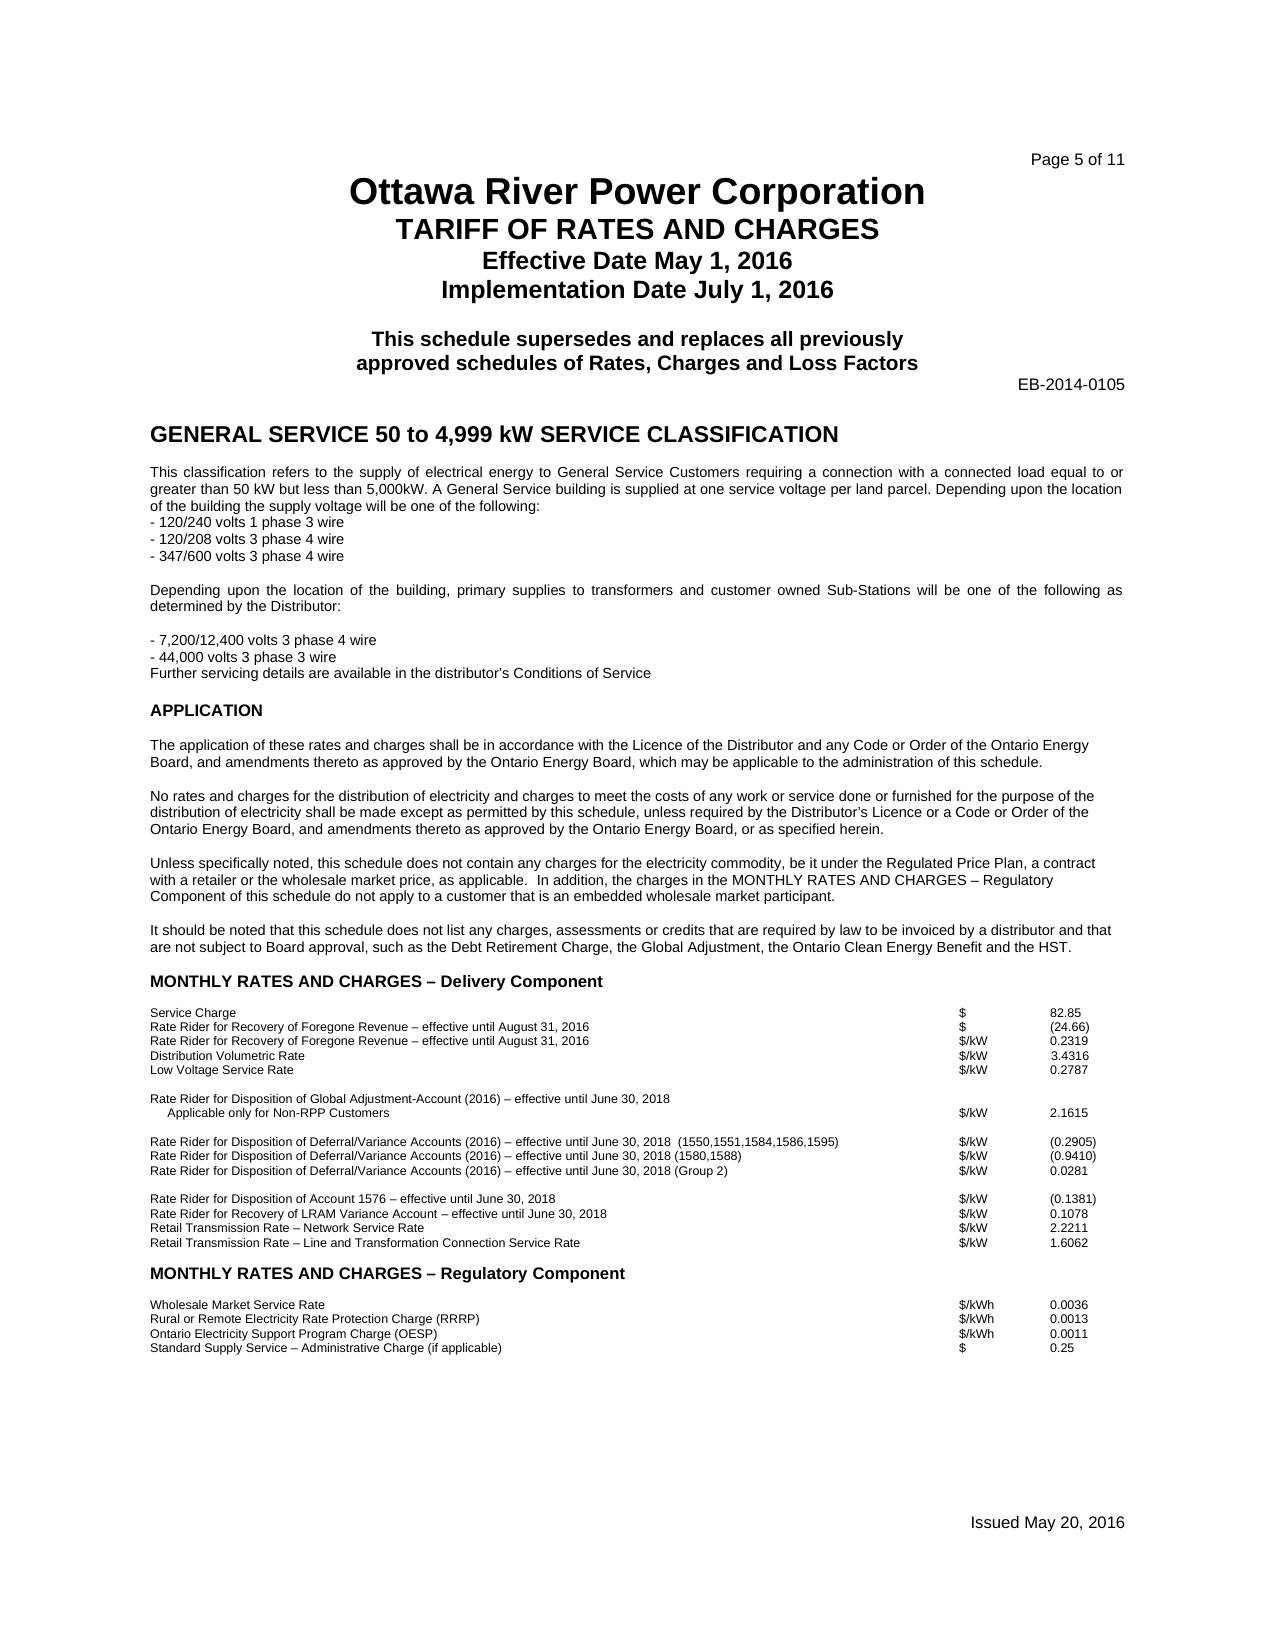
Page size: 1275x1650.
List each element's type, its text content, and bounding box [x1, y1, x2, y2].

text - 120/240 volts 1 phase 3 wire [150, 514, 1125, 531]
text Retail Transmission Rate – Network Service Rate $/kW 2.2211 [150, 1221, 1125, 1235]
text - 347/600 volts 3 phase 4 wire [150, 548, 1125, 564]
text Rate Rider for Disposition of Global Adjustment-Account (2016) – effective until June 30, 2018 [150, 1092, 1125, 1106]
text - 7,200/12,400 volts 3 phase 4 wire [150, 632, 1125, 648]
text Rate Rider for Disposition of Deferral/Variance Accounts (2016) – effective until June 30, 2018 (1580,1588) $/kW (0.9410) [150, 1149, 1125, 1163]
text Depending upon the location of the building, primary supplies to transformers and customer owned Sub-Stations will be one of the following as determined by the Distributor: [150, 581, 1125, 615]
text GENERAL SERVICE 50 to 4,999 kW SERVICE CLASSIFICATION [150, 421, 1125, 447]
text Further servicing details are available in the distributor’s Conditions of Service [150, 665, 1125, 682]
text Standard Supply Service – Administrative Charge (if applicable) $ 0.25 [150, 1341, 1125, 1355]
text Rate Rider for Recovery of Foregone Revenue – effective until August 31, 2016 $/kW 0.2319 [150, 1034, 1125, 1048]
text APPLICATION [150, 701, 1125, 720]
text Rate Rider for Disposition of Deferral/Variance Accounts (2016) – effective until June 30, 2018 (Group 2) $/kW 0.0281 [150, 1163, 1125, 1178]
text No rates and charges for the distribution of electricity and charges to meet the costs of any work or service done or furnished for the purpose of the distribution of electricity shall be made except as permitted by this schedule, unless required by the Distributor’s Licence or a Code or Order of the Ontario Energy Board, and amendments thereto as approved by the Ontario Energy Board, or as specified herein. [150, 787, 1125, 838]
text Applicable only for Non-RPP Customers $/kW 2.1615 [150, 1106, 1125, 1120]
text MONTHLY RATES AND CHARGES – Regulatory Component [150, 1264, 1125, 1283]
text Unless specifically noted, this schedule does not contain any charges for the electricity commodity, be it under the Regulated Price Plan, a contract with a retailer or the wholesale market price, as applicable. In addition, the charges in the MONTHLY RATES AND CHARGES – Regulatory Component of this schedule do not apply to a customer that is an embedded wholesale market participant. [150, 854, 1125, 905]
text Low Voltage Service Rate $/kW 0.2787 [150, 1063, 1125, 1077]
text Ontario Electricity Support Program Charge (OESP) $/kWh 0.0011 [150, 1326, 1125, 1341]
text - 44,000 volts 3 phase 3 wire [150, 648, 1125, 665]
text Rate Rider for Recovery of LRAM Variance Account – effective until June 30, 2018 $/kW 0.1078 [150, 1207, 1125, 1221]
text Wholesale Market Service Rate $/kWh 0.0036 [150, 1298, 1125, 1312]
text Distribution Volumetric Rate $/kW 3.4316 [150, 1048, 1125, 1063]
text - 120/208 volts 3 phase 4 wire [150, 531, 1125, 548]
text Rate Rider for Disposition of Account 1576 – effective until June 30, 2018 $/kW (0.1381) [150, 1192, 1125, 1207]
text The application of these rates and charges shall be in accordance with the Licence of the Distributor and any Code or Order of the Ontario Energy Board, and amendments thereto as approved by the Ontario Energy Board, which may be applicable to the administration of this schedule. [150, 737, 1125, 771]
text Rural or Remote Electricity Rate Protection Charge (RRRP) $/kWh 0.0013 [150, 1312, 1125, 1326]
text Rate Rider for Disposition of Deferral/Variance Accounts (2016) – effective until June 30, 2018 (1550,1551,1584,1586,1595) $/kW (0.2905) [150, 1135, 1125, 1149]
text This classification refers to the supply of electrical energy to General Service Customers requiring a connection with a connected load equal to or greater than 50 kW but less than 5,000kW. A General Service building is supplied at one service voltage per land parcel. Depending upon the location of the building the supply voltage will be one of the following: [150, 464, 1125, 514]
text It should be noted that this schedule does not list any charges, assessments or credits that are required by law to be invoiced by a distributor and that are not subject to Board approval, such as the Debt Retirement Charge, the Global Adjustment, the Ontario Clean Energy Benefit and the HST. [150, 921, 1125, 955]
text Service Charge $ 82.85 [150, 1005, 1125, 1020]
text Retail Transmission Rate – Line and Transformation Connection Service Rate $/kW 1.6062 [150, 1235, 1125, 1250]
text Rate Rider for Recovery of Foregone Revenue – effective until August 31, 2016 $ (24.66) [150, 1020, 1125, 1034]
text MONTHLY RATES AND CHARGES – Delivery Component [150, 972, 1125, 991]
